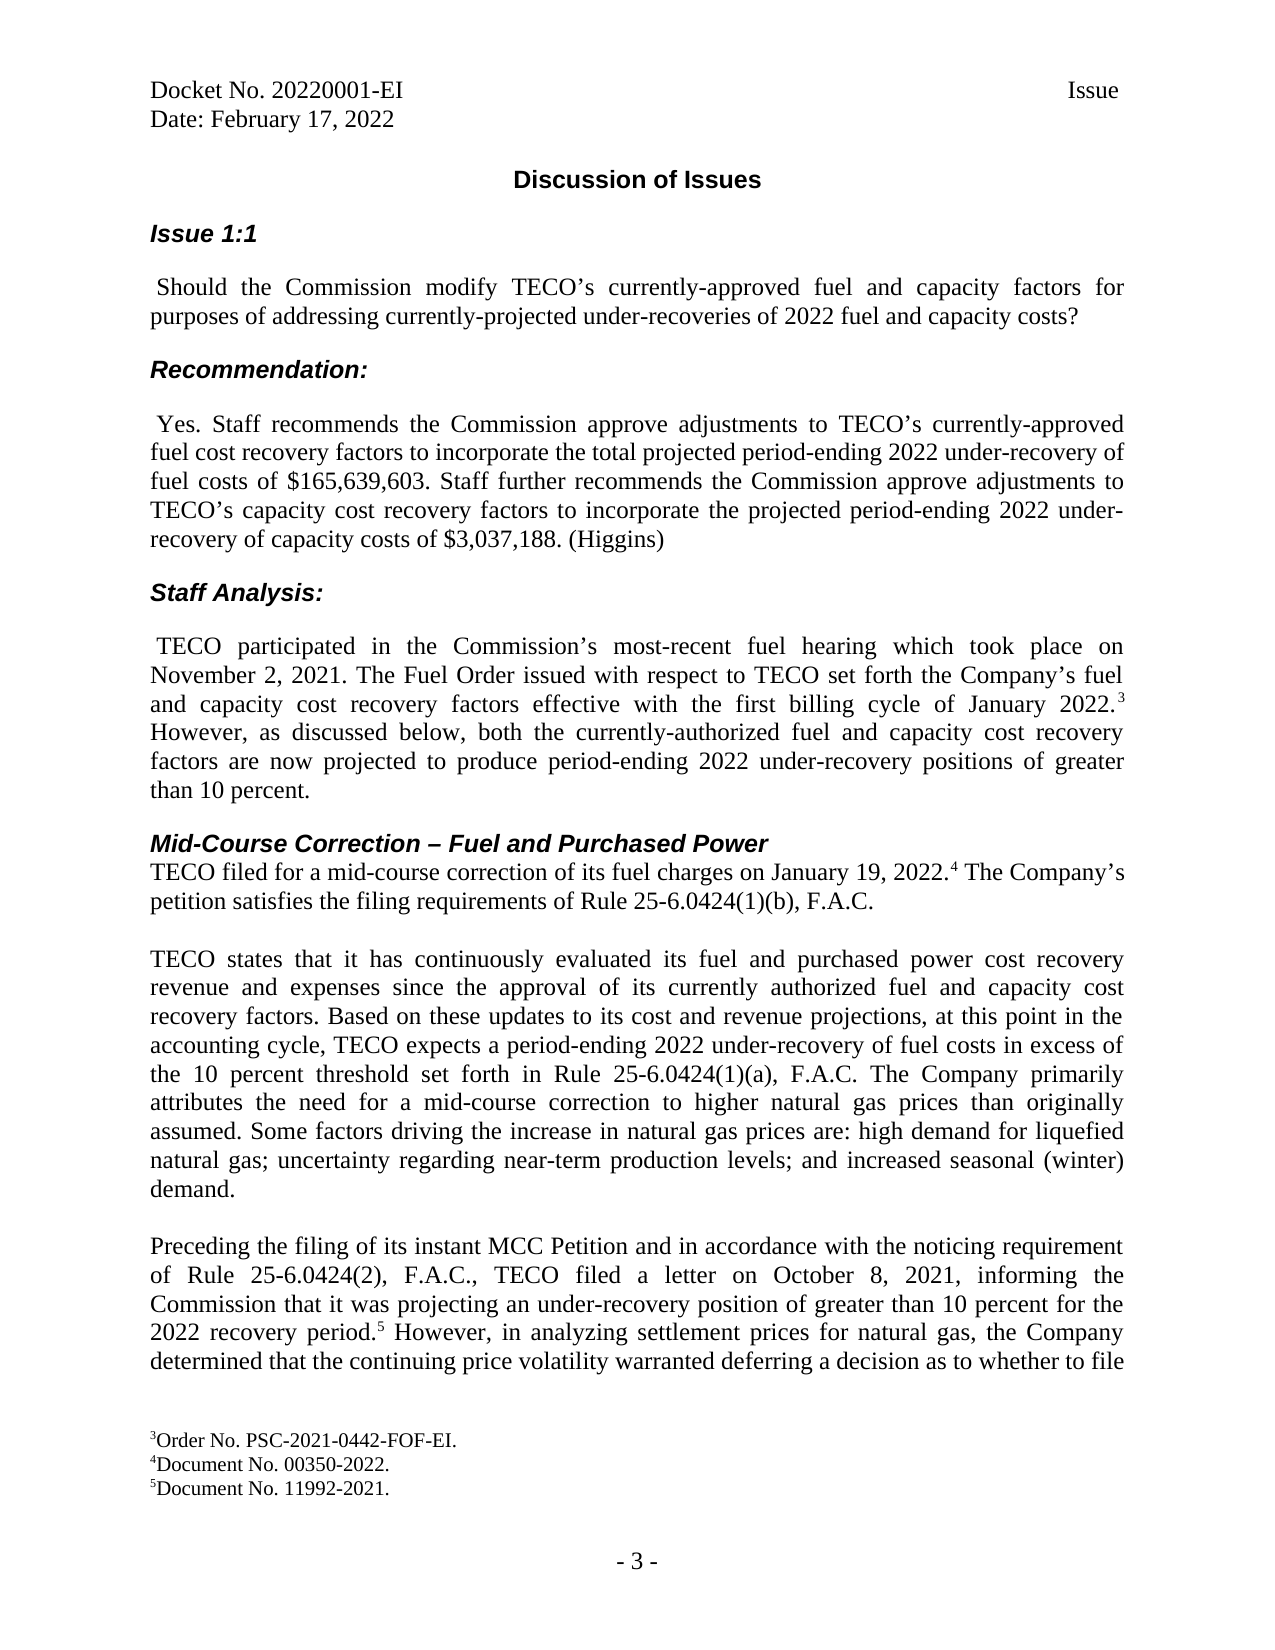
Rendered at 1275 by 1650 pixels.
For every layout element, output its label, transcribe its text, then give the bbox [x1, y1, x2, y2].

subtitle Issue 1: [150, 219, 1125, 247]
text TECO participated in the Commission’s most-recent fuel hearing which took place on November 2, 2021. The Fuel Order issued with respect to TECO set forth the Company’s fuel and capacity cost recovery factors effective with the first billing cycle of January 2022. However, as discussed below, both the currently-authorized fuel and capacity cost recovery factors are now projected to produce period-ending 2022 under-recovery positions of greater than 10 percent. [150, 631, 1125, 804]
text Should the Commission modify TECO’s currently-approved fuel and capacity factors for purposes of addressing currently-projected under-recoveries of 2022 fuel and capacity costs? [150, 272, 1125, 330]
text Yes. Staff recommends the Commission approve adjustments to TECO’s currently-approved fuel cost recovery factors to incorporate the total projected period-ending 2022 under-recovery of fuel costs of $165,639,603. Staff further recommends the Commission approve adjustments to TECO’s capacity cost recovery factors to incorporate the projected period-ending 2022 under-recovery of capacity costs of $3,037,188. (Higgins) [150, 409, 1125, 552]
subtitle Staff Analysis: [150, 577, 1125, 606]
text TECO states that it has continuously evaluated its fuel and purchased power cost recovery revenue and expenses since the approval of its currently authorized fuel and capacity cost recovery factors. Based on these updates to its cost and revenue projections, at this point in the accounting cycle, TECO expects a period-ending 2022 under-recovery of fuel costs in excess of the 10 percent threshold set forth in Rule 25-6.0424(1)(a), F.A.C. The Company primarily attributes the need for a mid-course correction to higher natural gas prices than originally assumed. Some factors driving the increase in natural gas prices are: high demand for liquefied natural gas; uncertainty regarding near-term production levels; and increased seasonal (winter) demand. [150, 944, 1125, 1202]
text TECO filed for a mid-course correction of its fuel charges on January 19, 2022. The Company’s petition satisfies the filing requirements of Rule 25-6.0424(1)(b), F.A.C. [150, 857, 1125, 915]
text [150, 1231, 1125, 1375]
subtitle Recommendation: [150, 355, 1125, 384]
subtitle Discussion of Issues [150, 165, 1125, 194]
text Mid-Course Correction – Fuel and Purchased Power [150, 829, 1125, 857]
